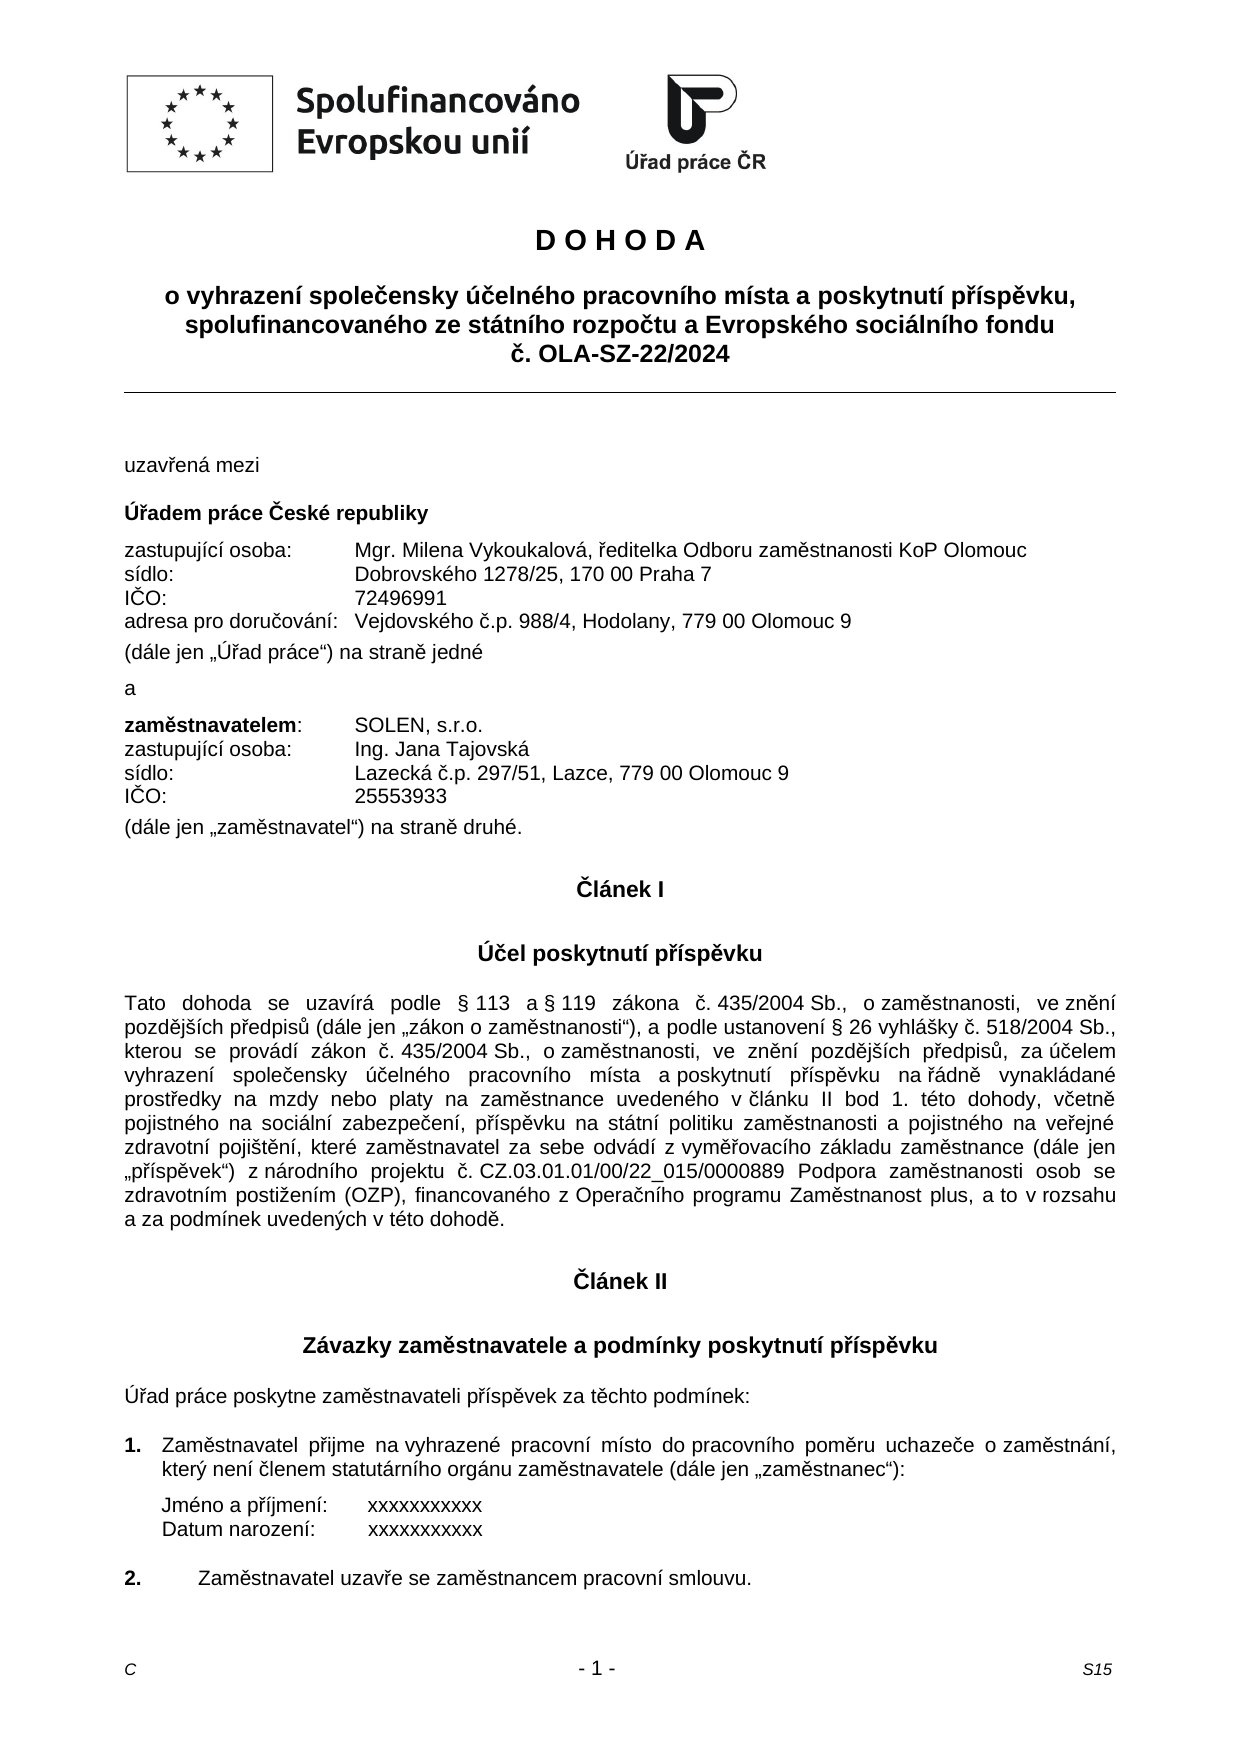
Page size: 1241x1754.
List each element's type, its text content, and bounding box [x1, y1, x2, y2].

text č. OLA-SZ-22/2024 [124, 339, 1116, 368]
text a [124, 676, 1116, 700]
text Závazky zaměstnavatele a podmínky poskytnutí příspěvku [124, 1332, 1116, 1358]
text Zaměstnavatel přijme na vyhrazené pracovní místo do pracovního poměru uchazeče o zaměstnání, který není členem statutárního orgánu zaměstnavatele (dále jen „zaměstnanec“): [124, 1432, 1116, 1480]
text Článek II [124, 1268, 1116, 1294]
text (dále jen „zaměstnavatel“) na straně druhé. [124, 814, 1116, 838]
text sídlo: Lazecká č.p. 297/51, Lazce, 779 00 Olomouc 9 [124, 760, 1116, 784]
text uzavřená mezi [124, 453, 1116, 477]
text Úřadem práce České republiky [124, 501, 1116, 525]
text Článek I [124, 876, 1116, 902]
text o vyhrazení společensky účelného pracovního místa a poskytnutí příspěvku, spolufinancovaného ze státního rozpočtu a Evropského sociálního fondu [124, 281, 1116, 339]
list Úřad práce poskytne zaměstnavateli příspěvek za těchto podmínek: [124, 1383, 1116, 1407]
text zastupující osoba: Mgr. Milena Vykoukalová, ředitelka Odboru zaměstnanosti KoP Olomouc [124, 537, 1116, 561]
text Datum narození: xxxxxxxxxxx [162, 1517, 1116, 1541]
text zastupující osoba: Ing. Jana Tajovská [124, 736, 1116, 760]
text IČO: 25553933 [124, 784, 1116, 808]
text Jméno a příjmení: xxxxxxxxxxx [161, 1493, 1116, 1517]
text sídlo: Dobrovského 1278/25, 170 00 Praha 7 [124, 561, 1116, 585]
text IČO: 72496991 [124, 585, 1116, 609]
text Zaměstnavatel uzavře se zaměstnancem pracovní smlouvu. [124, 1566, 1116, 1590]
text adresa pro doručování: Vejdovského č.p. 988/4, Hodolany, 779 00 Olomouc 9 [124, 609, 1116, 633]
list Tato dohoda se uzavírá podle § 113 a § 119 zákona č. 435/2004 Sb., o zaměstnanosti, ve znění pozdějších předpisů (dále jen „zákon o zaměstnanosti“), a podle ustanovení § 26 vyhlášky č. 518/2004 Sb., kterou se provádí zákon č. 435/2004 Sb., o zaměstnanosti, ve znění pozdějších předpisů, za účelem vyhrazení společensky účelného pracovního místa a poskytnutí příspěvku na řádně vynakládané prostředky na mzdy nebo platy na zaměstnance uvedeného v článku II bod 1. této dohody, včetně pojistného na sociální zabezpečení, příspěvku na státní politiku zaměstnanosti a pojistného na veřejné zdravotní pojištění, které zaměstnavatel za sebe odvádí z vyměřovacího základu zaměstnance (dále jen „příspěvek“) z národního projektu č. CZ.03.01.01/00/22_015/0000889 Podpora zaměstnanosti osob se zdravotním postižením (OZP), financovaného z Operačního programu Zaměstnanost plus, a to v rozsahu a za podmínek uvedených v této dohodě. [124, 991, 1116, 1231]
text Účel poskytnutí příspěvku [124, 940, 1116, 966]
text (dále jen „Úřad práce“) na straně jedné [124, 639, 1116, 663]
text D O H O D A [124, 223, 1116, 256]
picture [124, 73, 768, 174]
text zaměstnavatelem: SOLEN, s.r.o.0 [124, 712, 1116, 736]
